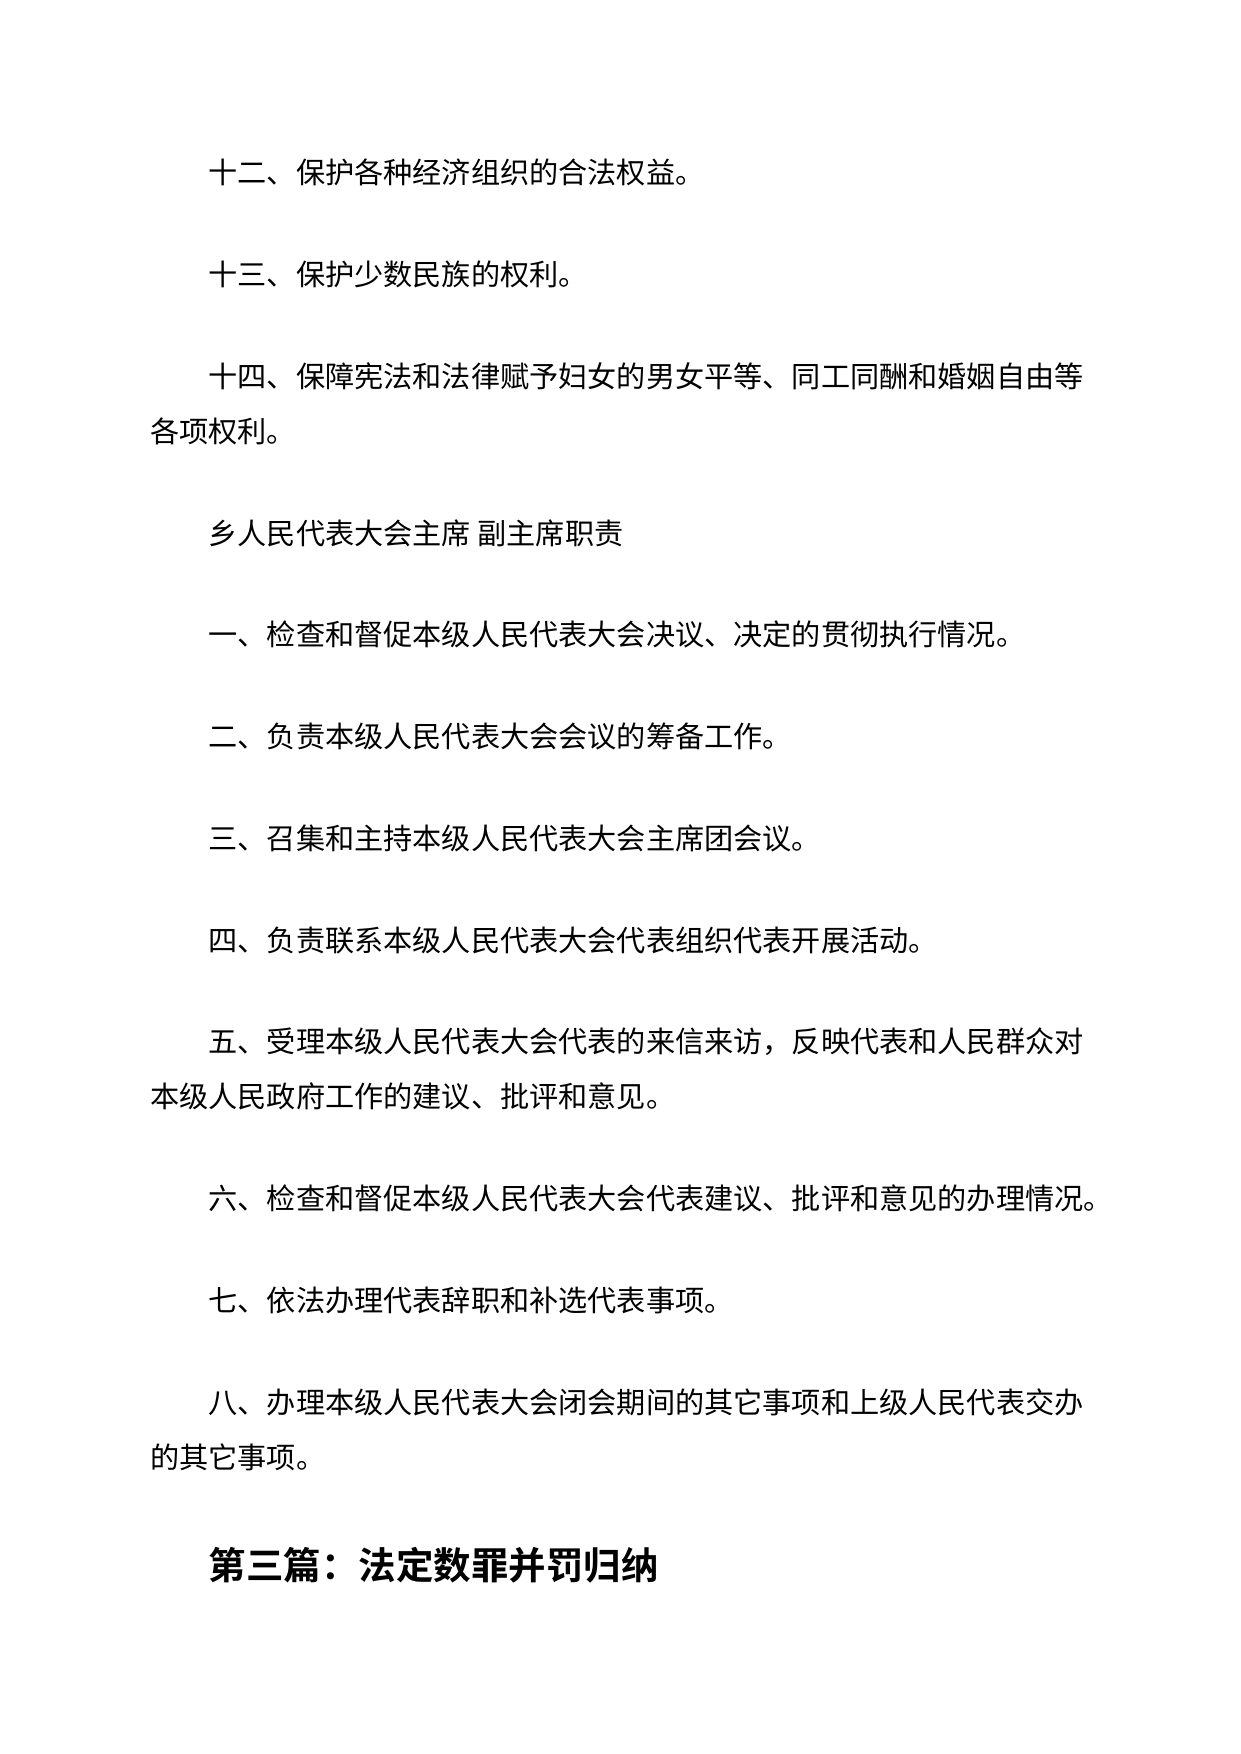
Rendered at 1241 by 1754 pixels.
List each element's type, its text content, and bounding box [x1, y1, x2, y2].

text 七、依法办理代表辞职和补选代表事项。 [150, 1277, 1090, 1320]
text 第三篇：法定数罪并罚归纳 [150, 1536, 1090, 1590]
text 十四、保障宪法和法律赋予妇女的男女平等、同工同酬和婚姻自由等各项权利。 [150, 353, 1090, 451]
text 六、检查和督促本级人民代表大会代表建议、批评和意见的办理情况。 [150, 1176, 1090, 1218]
text 二、负责本级人民代表大会会议的筹备工作。 [150, 714, 1090, 756]
text 三、召集和主持本级人民代表大会主席团会议。 [150, 816, 1090, 858]
text 一、检查和督促本级人民代表大会决议、决定的贯彻执行情况。 [150, 612, 1090, 654]
text 十三、保护少数民族的权利。 [150, 252, 1090, 294]
text 四、负责联系本级人民代表大会代表组织代表开展活动。 [150, 917, 1090, 959]
text 乡人民代表大会主席 副主席职责 [150, 510, 1090, 552]
text 十二、保护各种经济组织的合法权益。 [150, 150, 1090, 192]
text 五、受理本级人民代表大会代表的来信来访，反映代表和人民群众对本级人民政府工作的建议、批评和意见。 [150, 1019, 1090, 1116]
text 八、办理本级人民代表大会闭会期间的其它事项和上级人民代表交办的其它事项。 [150, 1379, 1090, 1476]
